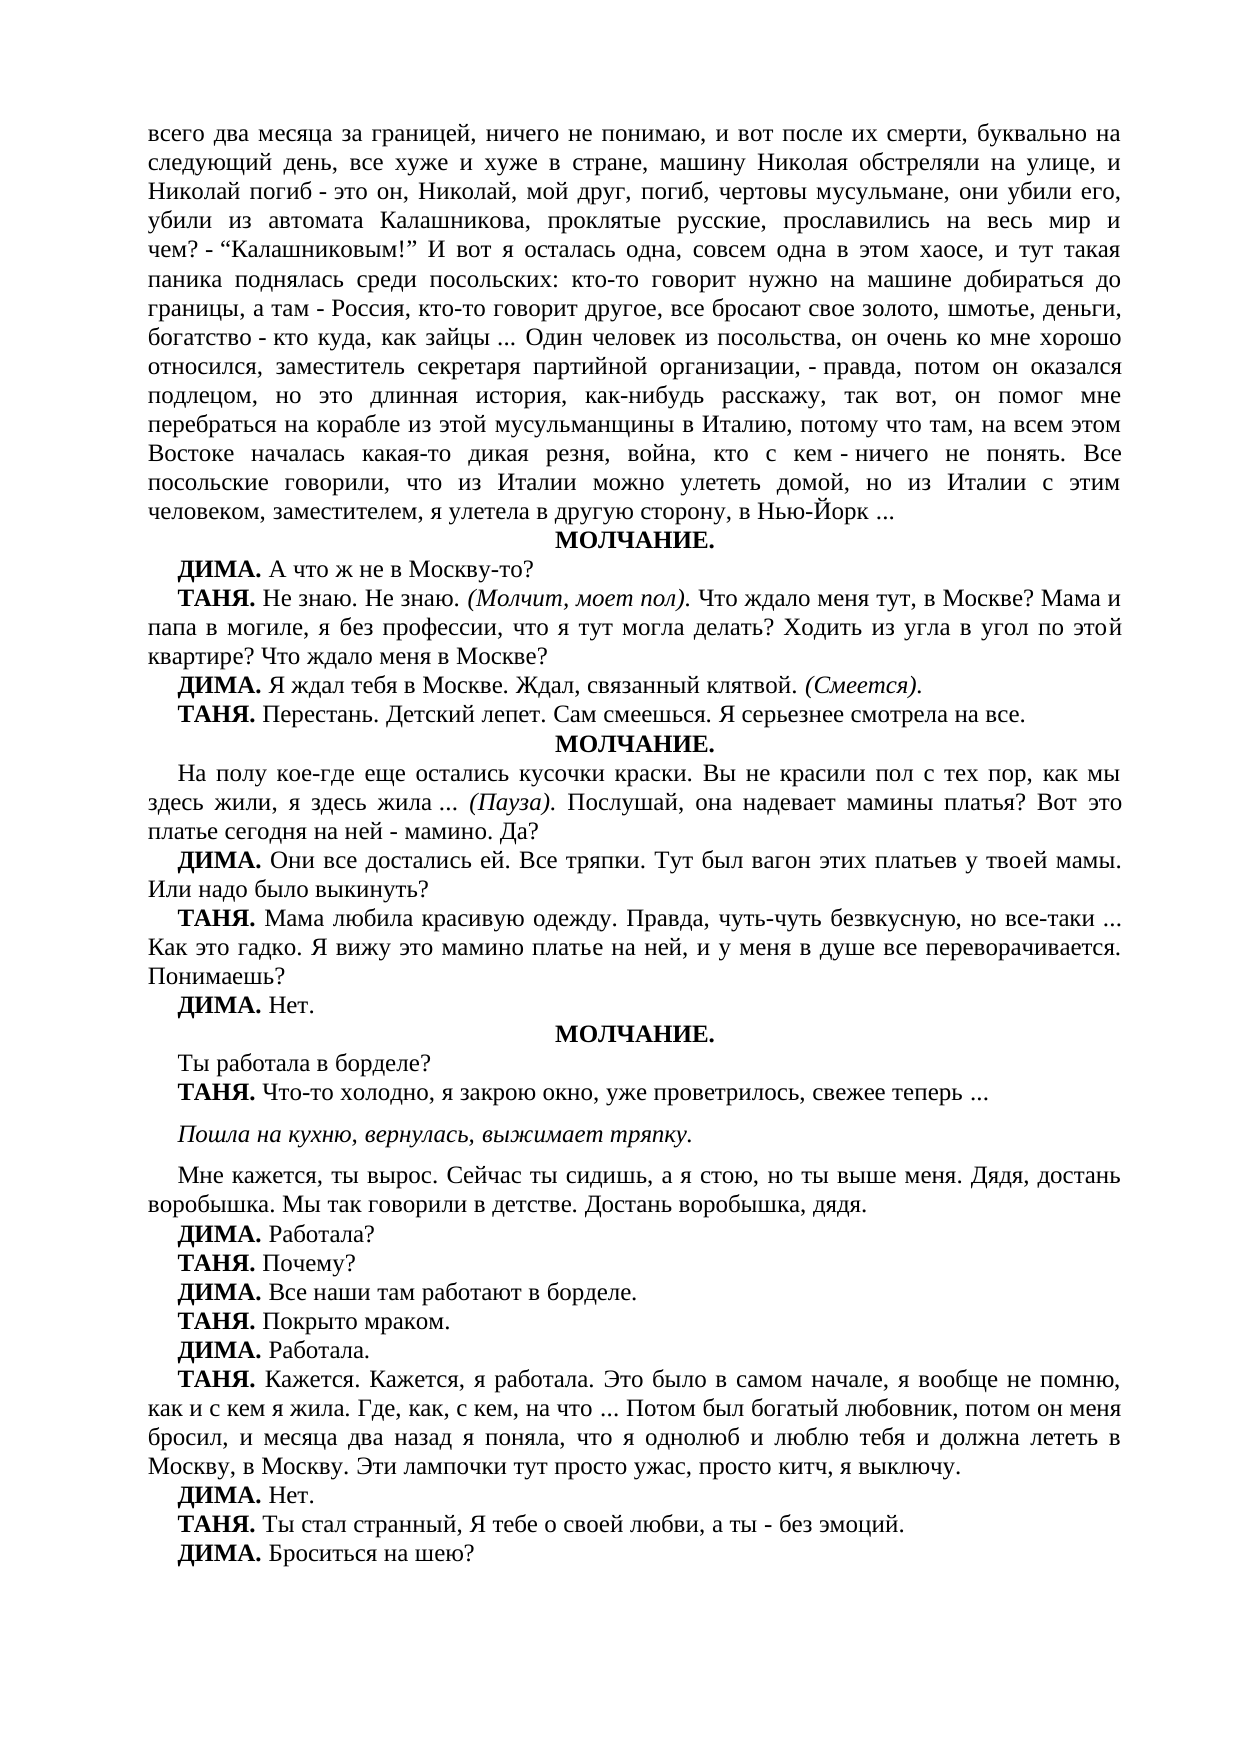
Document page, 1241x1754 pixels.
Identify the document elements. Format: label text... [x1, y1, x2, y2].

text ДИМА. Нет. [148, 1480, 1122, 1509]
text ДИМА. Они все достались ей. Все тряпки. Тут был вагон этих платьев у твоей мамы. Или надо было выкинуть? [148, 845, 1122, 903]
text МОЛЧАНИЕ. [148, 525, 1122, 554]
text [148, 118, 1122, 525]
text Ты работала в борделе? [148, 1048, 1122, 1077]
text ТАНЯ. Почему? [148, 1247, 1122, 1277]
text На полу кое-где еще остались кусочки краски. Вы не красили пол с тех пор, как мы здесь жили, я здесь жила ... (Пауза). Послушай, она надевает мамины платья? Вот это платье сегодня на ней - мамино. Да? [148, 757, 1122, 845]
text МОЛЧАНИЕ. [148, 728, 1122, 757]
text ТАНЯ. Что-то холодно, я закрою окно, уже проветрилось, свежее теперь ... [148, 1077, 1122, 1106]
text ТАНЯ. Кажется. Кажется, я работала. Это было в самом начале, я вообще не помню, как и с кем я жила. Где, как, с кем, на что ... Потом был богатый любовник, потом он меня бросил, и месяца два назад я поняла, что я однолюб и люблю тебя и должна лететь в Москву, в Москву. Эти лампочки тут просто ужас, просто китч, я выключу. [148, 1364, 1122, 1480]
text ДИМА. Я ждал тебя в Москве. Ждал, связанный клятвой. (Смеется). [148, 670, 1122, 699]
text ДИМА. Работала. [148, 1335, 1122, 1364]
text ДИМА. Броситься на шею? [148, 1538, 1122, 1567]
text Пошла на кухню, вернулась, выжимает тряпку. [177, 1119, 1122, 1148]
text Мне кажется, ты вырос. Сейчас ты сидишь, а я стою, но ты выше меня. Дядя, достань воробышка. Мы так говорили в детстве. Достань воробышка, дядя. [148, 1160, 1122, 1218]
text ДИМА. А что ж не в Москву-то? [148, 554, 1122, 583]
text МОЛЧАНИЕ. [148, 1019, 1122, 1048]
text ТАНЯ. Перестань. Детский лепет. Сам смеешься. Я серьезнее смотрела на все. [148, 699, 1122, 728]
text ТАНЯ. Ты стал странный, Я тебе о своей любви, а ты - без эмоций. [148, 1509, 1122, 1538]
text ТАНЯ. Мама любила красивую одежду. Правда, чуть-чуть безвкусную, но все-таки ... Как это гадко. Я вижу это мамино платье на ней, и у меня в душе все переворачивается. Понимаешь? [148, 903, 1122, 990]
text ДИМА. Нет. [148, 990, 1122, 1019]
text ТАНЯ. Покрыто мраком. [148, 1306, 1122, 1335]
text ДИМА. Работала? [148, 1218, 1122, 1247]
text ТАНЯ. Не знаю. Не знаю. (Молчит, моет пол). Что ждало меня тут, в Москве? Мама и папа в могиле, я без профессии, что я тут могла делать? Ходить из угла в угол по этой квартире? Что ждало меня в Москве? [148, 583, 1122, 670]
text ДИМА. Все наши там работают в борделе. [148, 1277, 1122, 1306]
